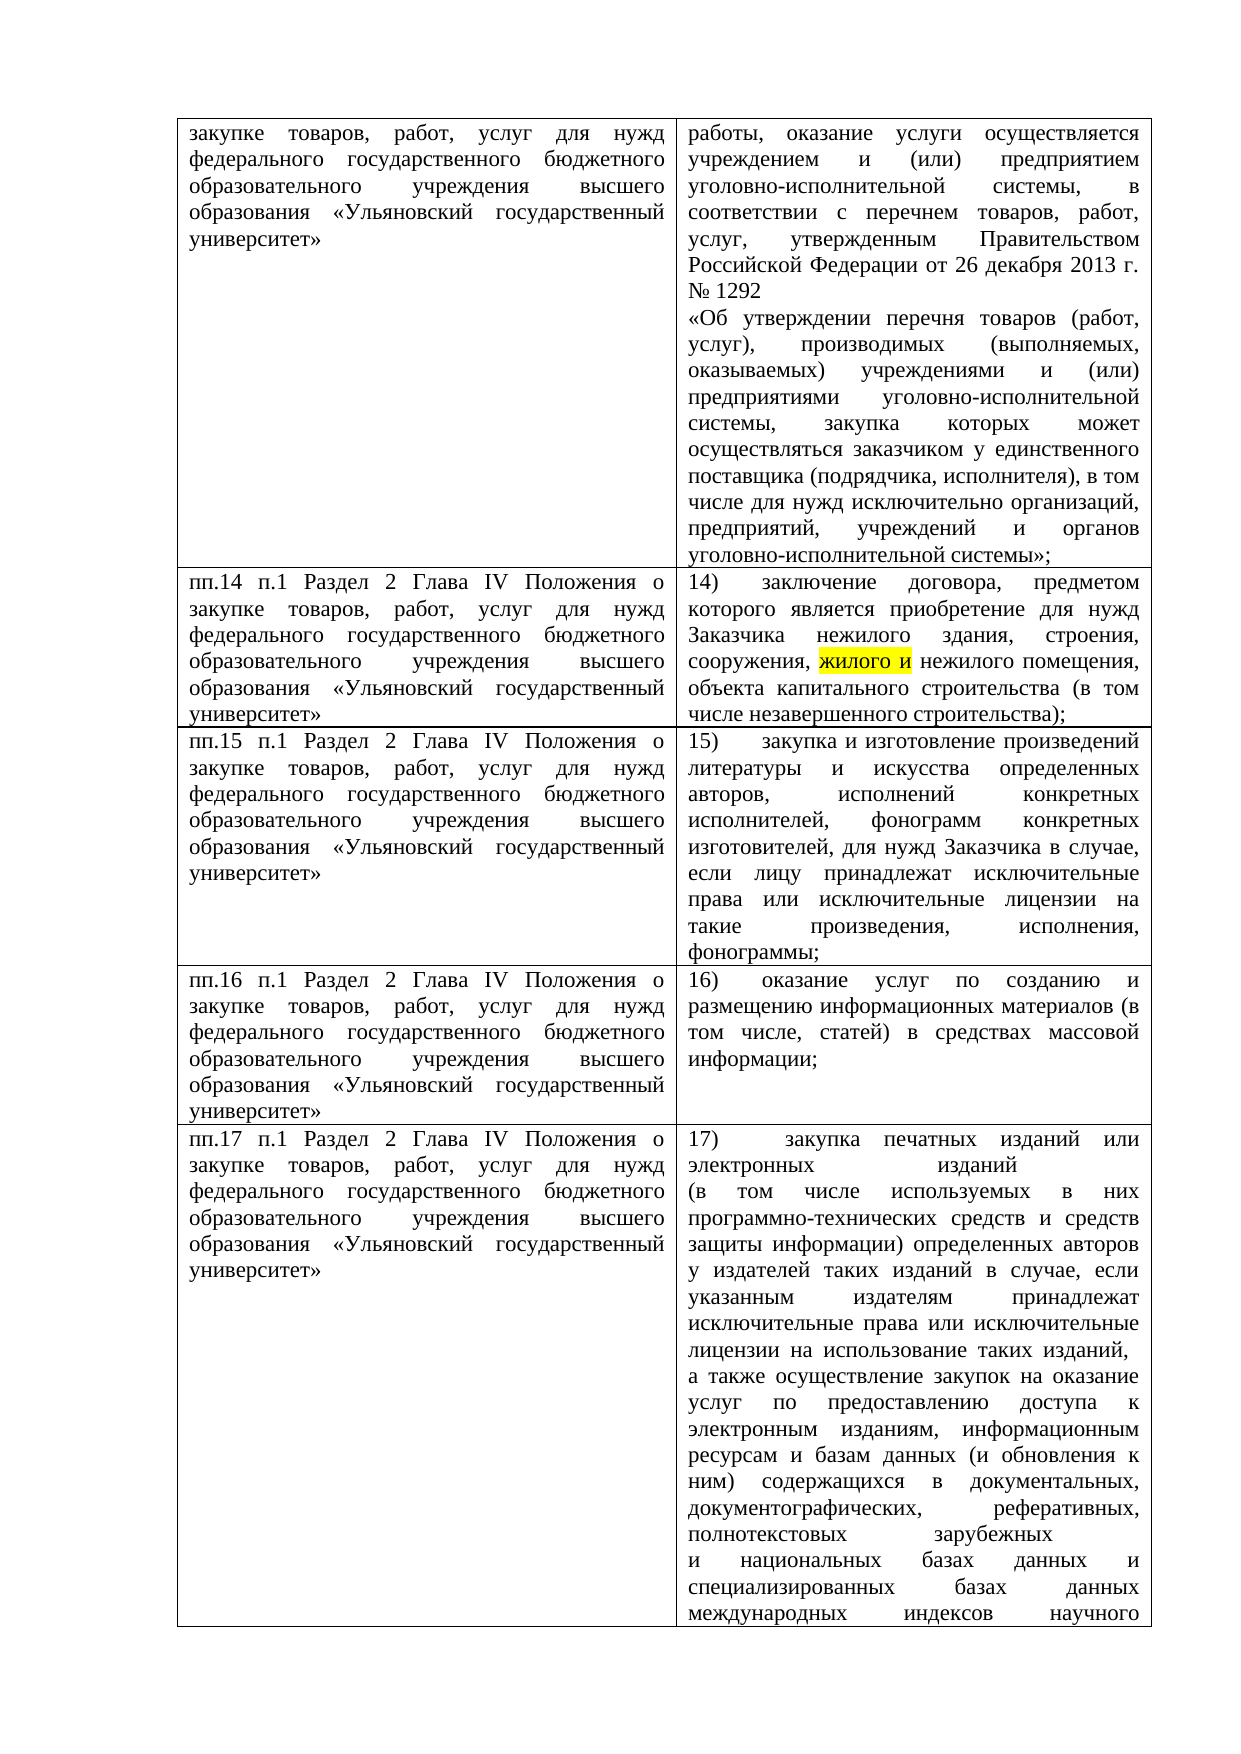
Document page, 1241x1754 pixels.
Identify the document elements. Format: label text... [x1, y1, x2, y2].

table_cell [178, 119, 676, 567]
table_cell пп.16 п.1 Раздел 2 Глава IV Положения о закупке товаров, работ, услуг для нужд федерального государственного бюджетного образовательного учреждения высшего образования «Ульяновский государственный университет» [178, 966, 676, 1124]
table_cell пп.14 п.1 Раздел 2 Глава IV Положения о закупке товаров, работ, услуг для нужд федерального государственного бюджетного образовательного учреждения высшего образования «Ульяновский государственный университет» [178, 568, 676, 726]
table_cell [677, 1125, 1151, 1626]
table_cell пп.15 п.1 Раздел 2 Глава IV Положения о закупке товаров, работ, услуг для нужд федерального государственного бюджетного образовательного учреждения высшего образования «Ульяновский государственный университет» [178, 728, 676, 964]
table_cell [178, 1125, 676, 1626]
table_cell 15) закупка и изготовление произведений литературы и искусства определенных авторов, исполнений конкретных исполнителей, фонограмм конкретных изготовителей, для нужд Заказчика в случае, если лицу принадлежат исключительные права или исключительные лицензии на такие произведения, исполнения, фонограммы; [677, 728, 1151, 964]
table_cell 14) заключение договора, предметом которого является приобретение для нужд Заказчика нежилого здания, строения, сооружения, жилого и нежилого помещения, объекта капитального строительства (в том числе незавершенного строительства); [677, 568, 1151, 726]
table_cell 16) оказание услуг по созданию и размещению информационных материалов (в том числе, статей) в средствах массовой информации; [677, 966, 1151, 1124]
